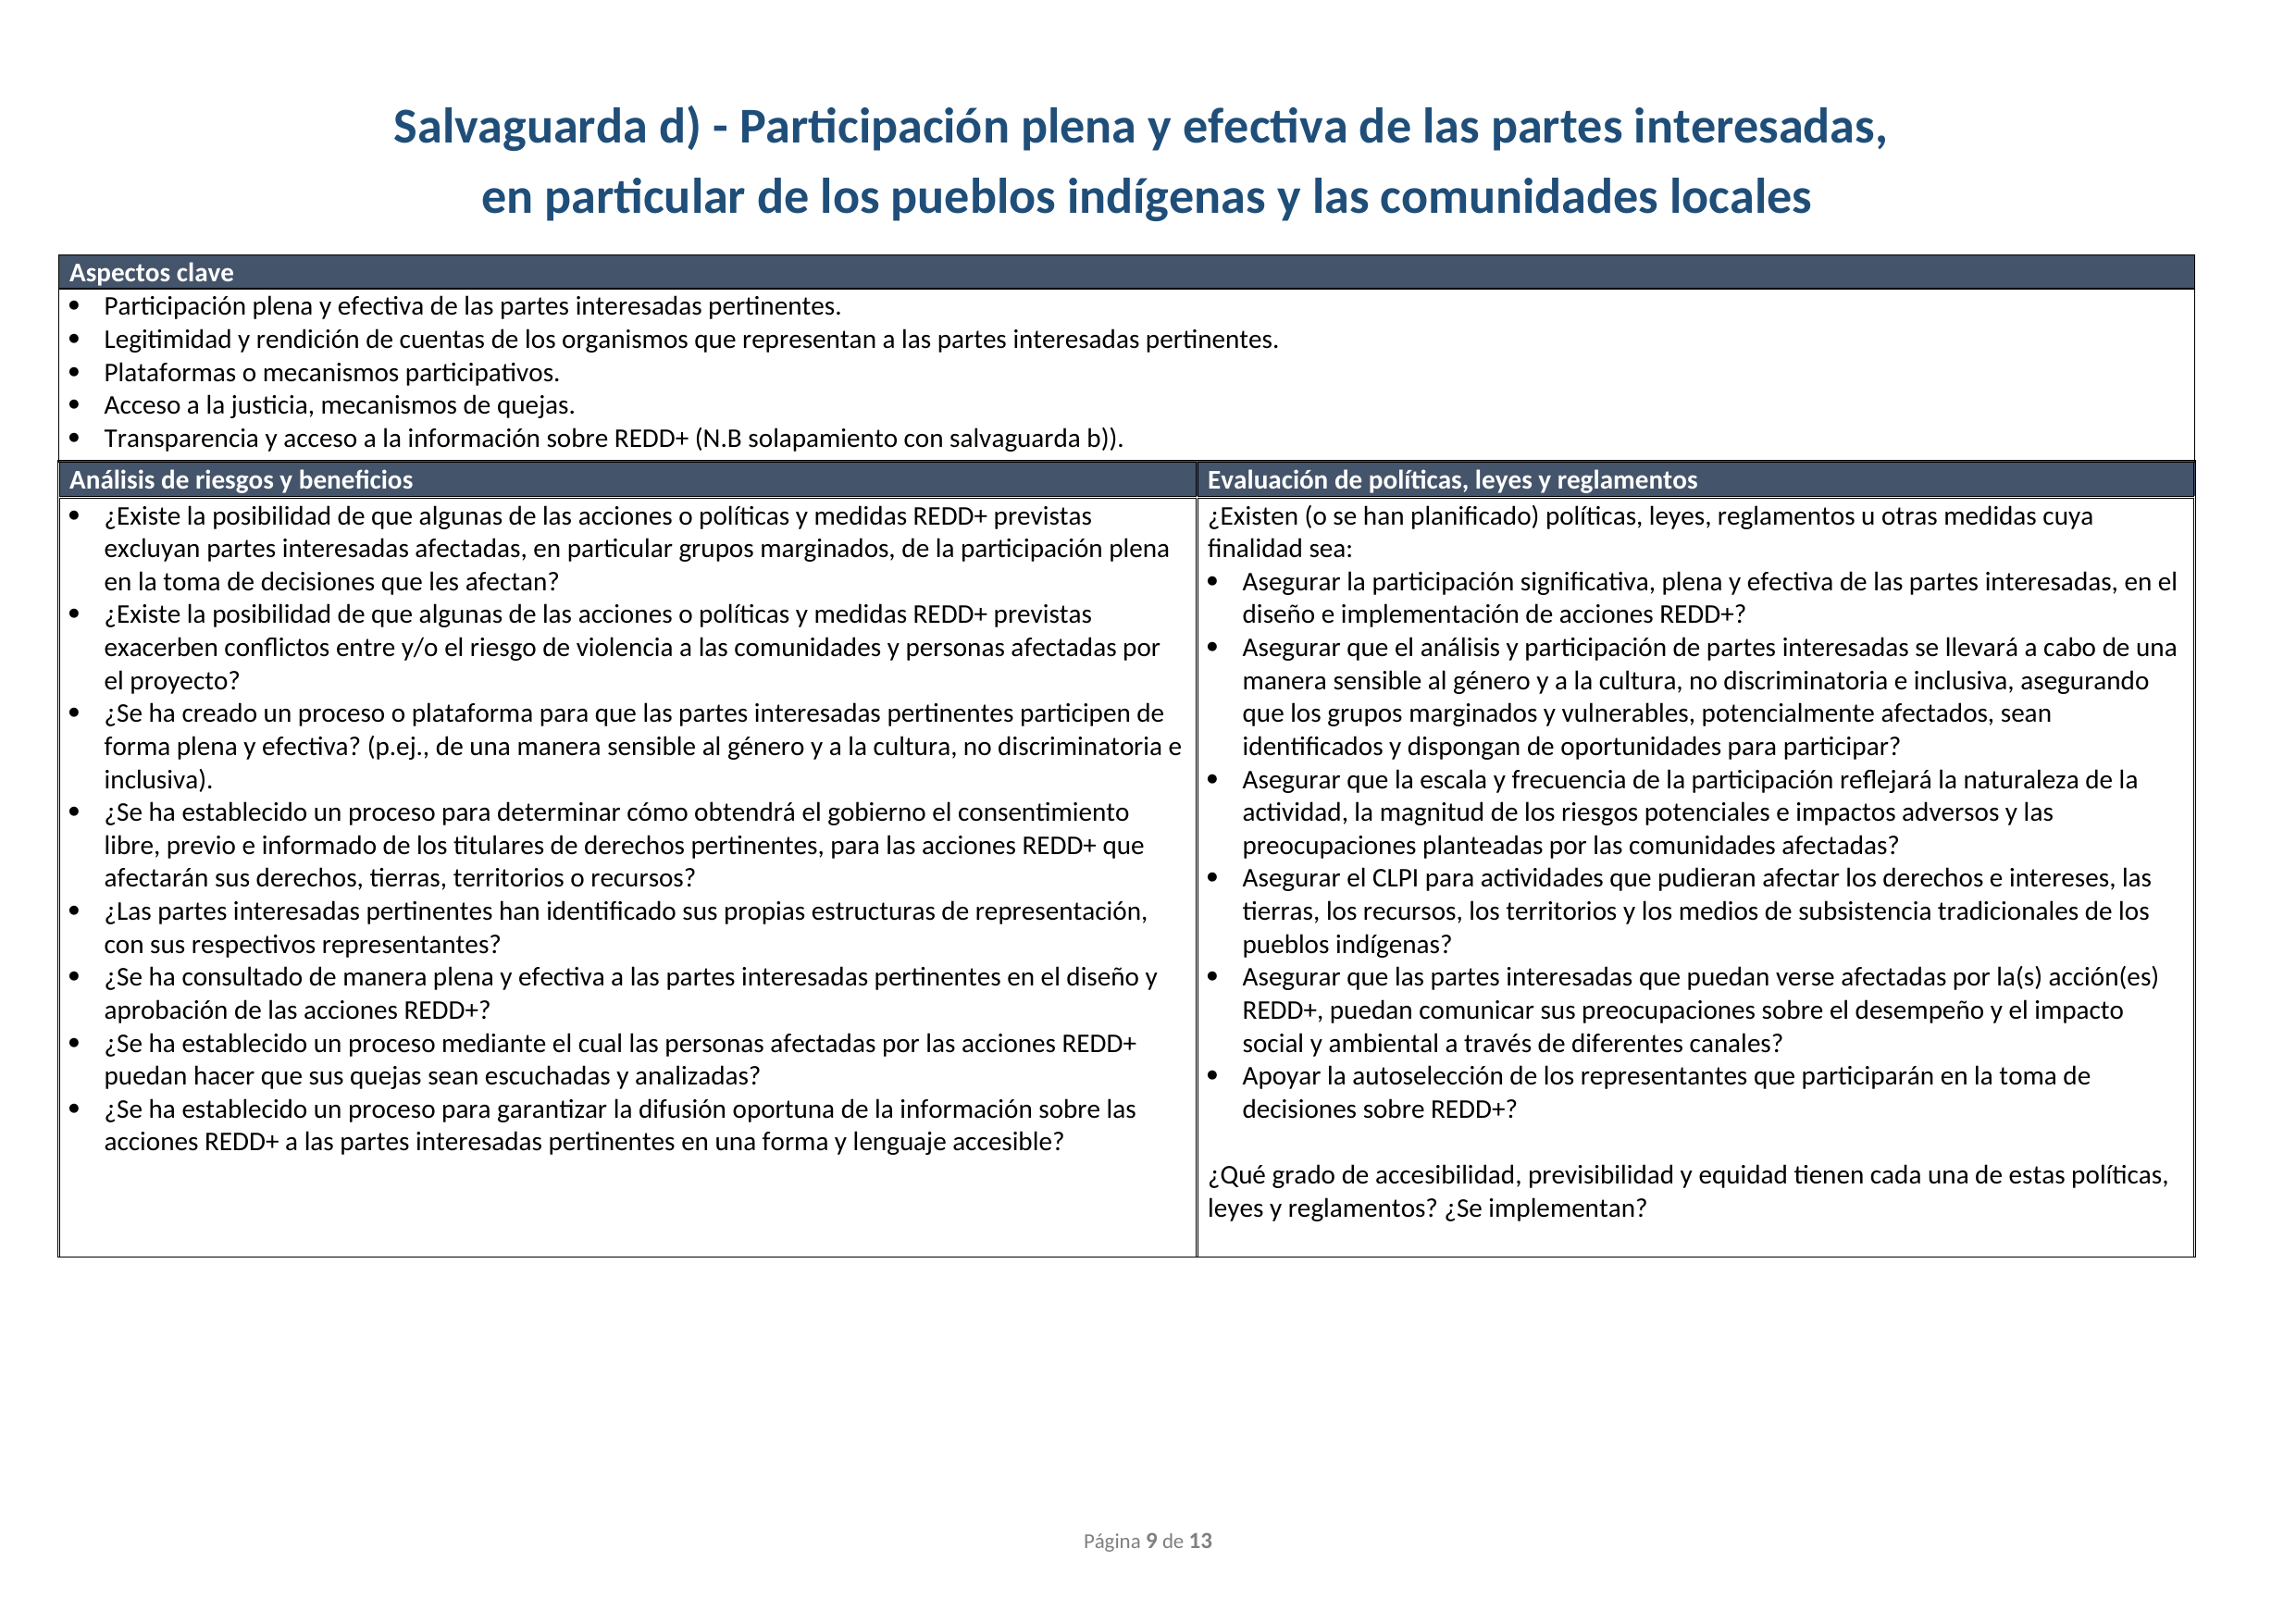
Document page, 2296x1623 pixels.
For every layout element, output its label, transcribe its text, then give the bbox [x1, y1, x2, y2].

table_header Aspectos clave [59, 255, 2194, 288]
table_cell Evaluación de políticas, leyes y reglamentos [1198, 463, 2193, 496]
table_cell ¿Existen (o se han planificado) políticas, leyes, reglamentos u otras medidas cuya finalidad sea: Asegurar la participación significativa, plena y efectiva de las partes interesadas, en el diseño e implementación de acciones REDD+? Asegurar que el análisis y participación de partes interesadas se llevará a cabo de una manera sensible al género y a la cultura, no discriminatoria e inclusiva, asegurando que los grupos marginados y vulnerables, potencialmente afectados, sean identificados y dispongan de oportunidades para participar? Asegurar que la escala y frecuencia de la participación reflejará la naturaleza de la actividad, la magnitud de los riesgos potenciales e impactos adversos y las preocupaciones planteadas por las comunidades afectadas? Asegurar el CLPI para actividades que pudieran afectar los derechos e intereses, las tierras, los recursos, los territorios y los medios de subsistencia tradicionales de los pueblos indígenas? Asegurar que las partes interesadas que puedan verse afectadas por la(s) acción(es) REDD+, puedan comunicar sus preocupaciones sobre el desempeño y el impacto social y ambiental a través de diferentes canales? Apoyar la autoselección de los representantes que participarán en la toma de decisiones sobre REDD+? ¿Qué grado de accesibilidad, previsibilidad y equidad tienen cada una de estas políticas, leyes y reglamentos? ¿Se implementan? [1198, 499, 2193, 1257]
table_cell Análisis de riesgos y beneficios [60, 463, 1196, 496]
table_cell ¿Existe la posibilidad de que algunas de las acciones o políticas y medidas REDD+ previstas excluyan partes interesadas afectadas, en particular grupos marginados, de la participación plena en la toma de decisiones que les afectan? ¿Existe la posibilidad de que algunas de las acciones o políticas y medidas REDD+ previstas exacerben conflictos entre y/o el riesgo de violencia a las comunidades y personas afectadas por el proyecto? ¿Se ha creado un proceso o plataforma para que las partes interesadas pertinentes participen de forma plena y efectiva? (p.ej., de una manera sensible al género y a la cultura, no discriminatoria e inclusiva). ¿Se ha establecido un proceso para determinar cómo obtendrá el gobierno el consentimiento libre, previo e informado de los titulares de derechos pertinentes, para las acciones REDD+ que afectarán sus derechos, tierras, territorios o recursos? ¿Las partes interesadas pertinentes han identificado sus propias estructuras de representación, con sus respectivos representantes? ¿Se ha consultado de manera plena y efectiva a las partes interesadas pertinentes en el diseño y aprobación de las acciones REDD+? ¿Se ha establecido un proceso mediante el cual las personas afectadas por las acciones REDD+ puedan hacer que sus quejas sean escuchadas y analizadas? ¿Se ha establecido un proceso para garantizar la difusión oportuna de la información sobre las acciones REDD+ a las partes interesadas pertinentes en una forma y lenguaje accesible? [60, 499, 1196, 1257]
table_cell Participación plena y efectiva de las partes interesadas pertinentes. Legitimidad y rendición de cuentas de los organismos que representan a las partes interesadas pertinentes. Plataformas o mecanismos participativos. Acceso a la justicia, mecanismos de quejas. Transparencia y acceso a la información sobre REDD+ (N.B solapamiento con salvaguarda b)). [59, 290, 2194, 460]
text Salvaguarda d) - Participación plena y efectiva de las partes interesadas, en particular de los pueblos indígenas y las comunidades locales [69, 94, 2226, 226]
